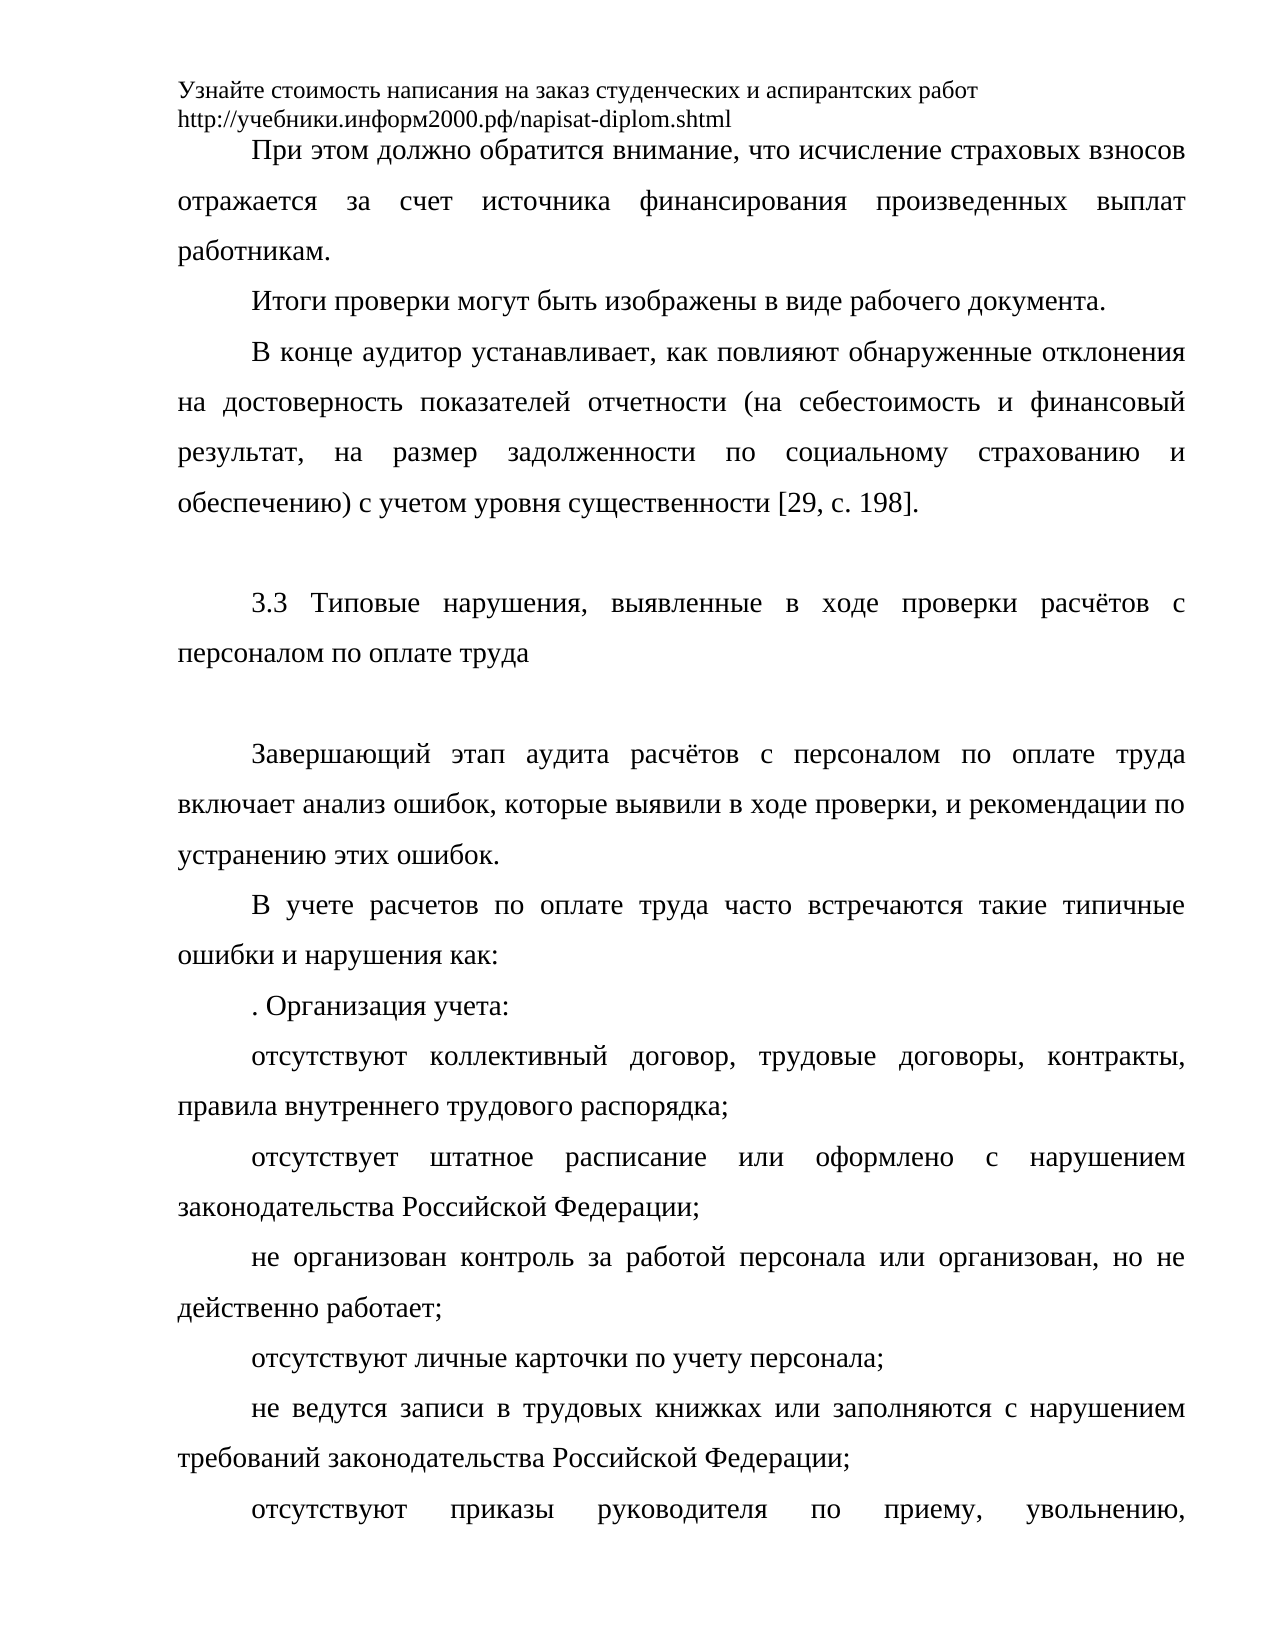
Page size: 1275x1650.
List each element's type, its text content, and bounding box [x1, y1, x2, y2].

text отсутствуют коллективный договор, трудовые договоры, контракты, правила внутреннего трудового распорядка; [177, 1038, 1186, 1122]
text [177, 1491, 1186, 1524]
text не организован контроль за работой персонала или организован, но не действенно работает; [177, 1239, 1186, 1323]
text не ведутся записи в трудовых книжках или заполняются с нарушением требований законодательства Российской Федерации; [177, 1390, 1186, 1474]
text В учете расчетов по оплате труда часто встречаются такие типичные ошибки и нарушения как: [177, 887, 1186, 971]
text Завершающий этап аудита расчётов с персоналом по оплате труда включает анализ ошибок, которые выявили в ходе проверки, и рекомендации по устранению этих ошибок. [177, 736, 1186, 870]
text В конце аудитор устанавливает, как повлияют обнаруженные отклонения на достоверность показателей отчетности (на себестоимость и финансовый результат, на размер задолженности по социальному страхованию и обеспечению) с учетом уровня существенности [29, с. 198]. [177, 334, 1186, 518]
text отсутствуют личные карточки по учету персонала; [177, 1340, 1186, 1373]
text отсутствует штатное расписание или оформлено с нарушением законодательства Российской Федерации; [177, 1139, 1186, 1223]
text При этом должно обратится внимание, что исчисление страховых взносов отражается за счет источника финансирования произведенных выплат работникам. [177, 132, 1186, 267]
text . Организация учета: [177, 988, 1186, 1021]
text Итоги проверки могут быть изображены в виде рабочего документа. [177, 283, 1186, 317]
text 3.3 Типовые нарушения, выявленные в ходе проверки расчётов с персоналом по оплате труда [177, 585, 1186, 669]
